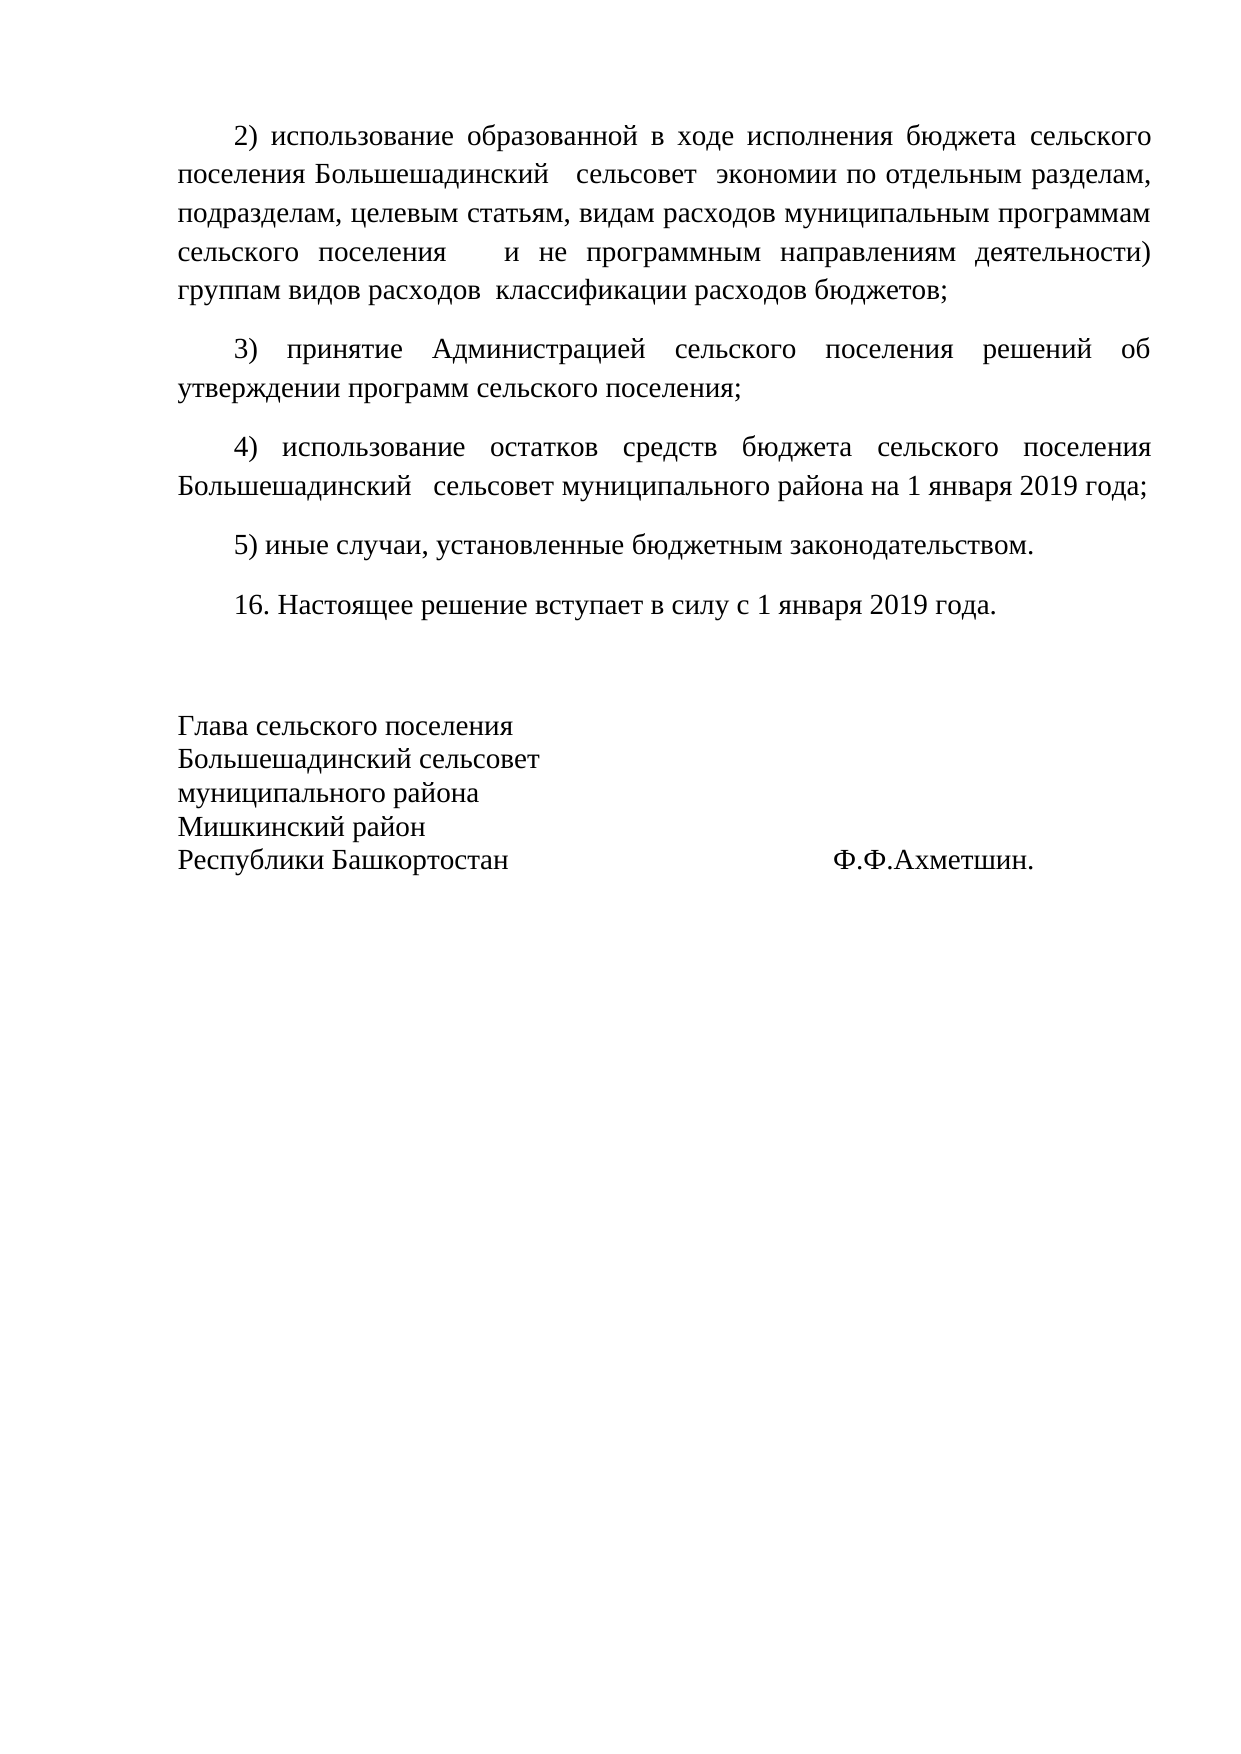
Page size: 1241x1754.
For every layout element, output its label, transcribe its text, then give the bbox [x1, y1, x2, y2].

text 2) использование образованной в ходе исполнения бюджета сельского поселения Большешадинский сельсовет экономии по отдельным разделам, подразделам, целевым статьям, видам расходов муниципальным программам сельского поселения и не программным направлениям деятельности) группам видов расходов классификации расходов бюджетов; [177, 118, 1152, 306]
text муниципального района [177, 775, 1152, 809]
text 16. Настоящее решение вступает в силу с 1 января 2019 года. [177, 587, 1152, 620]
text Республики Башкортостан Ф.Ф.Ахметшин. [177, 842, 1152, 876]
text 5) иные случаи, установленные бюджетным законодательством. [177, 527, 1152, 561]
text Большешадинский сельсовет [177, 742, 1152, 775]
text 4) использование остатков средств бюджета сельского поселения Большешадинский сельсовет муниципального района на 1 января 2019 года; [177, 429, 1152, 502]
text 3) принятие Администрацией сельского поселения решений об утверждении программ сельского поселения; [177, 332, 1152, 404]
text Мишкинский район [177, 809, 1152, 842]
text Глава сельского поселения [177, 708, 1152, 742]
